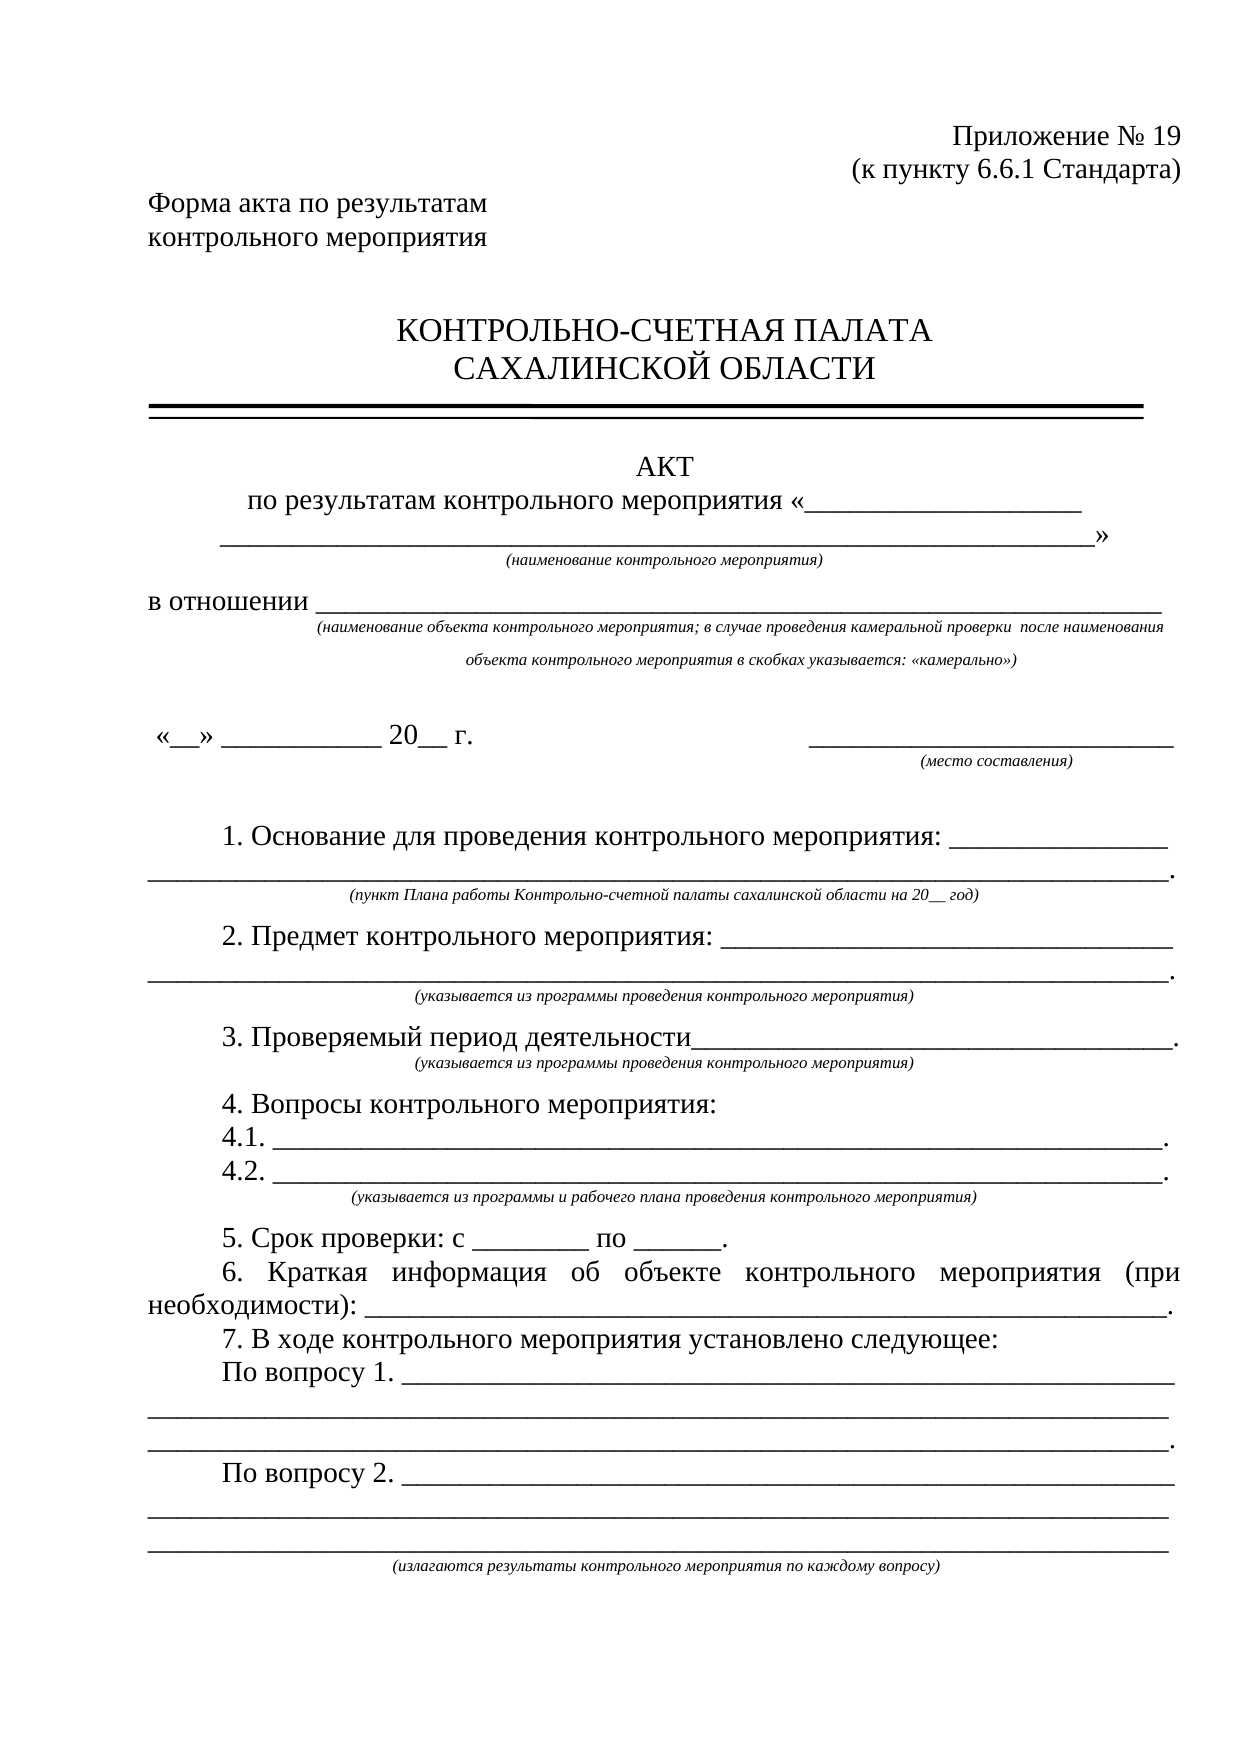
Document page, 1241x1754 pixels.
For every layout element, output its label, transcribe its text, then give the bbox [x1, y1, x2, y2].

text По вопросу 1. _____________________________________________________ [148, 1354, 1181, 1388]
text (излагаются результаты контрольного мероприятия по каждому вопросу) [148, 1556, 1181, 1589]
text 2. Предмет контрольного мероприятия: _______________________________ [148, 918, 1181, 952]
text 4.2. _____________________________________________________________. [148, 1153, 1181, 1187]
text (пункт Плана работы Контрольно-счетной палаты сахалинской области на 20__ год) [148, 885, 1181, 918]
text 1. Основание для проведения контрольного мероприятия: _______________ [148, 818, 1181, 851]
text По вопросу 2. _____________________________________________________ [148, 1455, 1181, 1488]
text «__» ___________ 20__ г. _________________________ [148, 717, 1181, 751]
text ______________________________________________________________________. [148, 952, 1181, 985]
text (место составления) [812, 751, 1181, 784]
text 3. Проверяемый период деятельности_________________________________. [148, 1019, 1181, 1052]
text (указывается из программы и рабочего плана проведения контрольного мероприятия) [148, 1187, 1181, 1220]
text (наименование контрольного мероприятия) [148, 549, 1181, 583]
text (указывается из программы проведения контрольного мероприятия) [148, 985, 1181, 1019]
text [148, 1488, 1181, 1522]
text КОНТРОЛЬНО-СЧЕТНАЯ ПаЛАТА [148, 310, 1181, 348]
text в отношении __________________________________________________________ [148, 583, 1181, 616]
text Форма акта по результатам [148, 185, 1181, 219]
text ______________________________________________________________________. [148, 1421, 1181, 1455]
text 5. Срок проверки: с ________ по ______. [148, 1220, 1181, 1254]
text 4. Вопросы контрольного мероприятия: [148, 1086, 1181, 1119]
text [148, 1522, 1181, 1556]
text (указывается из программы проведения контрольного мероприятия) [148, 1052, 1181, 1086]
text ____________________________________________________________» [148, 516, 1181, 549]
text Приложение № 19 [148, 118, 1181, 152]
text ______________________________________________________________________ [148, 1388, 1181, 1421]
text Сахалинской области [148, 348, 1181, 386]
text АКТ [148, 449, 1181, 482]
text (наименование объекта контрольного мероприятия; в случае проведения камеральной проверки после наименования объекта контрольного мероприятия в скобках указывается: «камерально») [301, 616, 1181, 683]
text 7. В ходе контрольного мероприятия установлено следующее: [148, 1321, 1181, 1354]
text 4.1. _____________________________________________________________. [148, 1119, 1181, 1153]
text контрольного мероприятия [148, 219, 1181, 252]
text 6. Краткая информация об объекте контрольного мероприятия (при необходимости): _______________________________________________________. [148, 1254, 1181, 1321]
text ______________________________________________________________________. [148, 851, 1181, 885]
text (к пункту 6.6.1 Стандарта) [148, 152, 1181, 185]
text по результатам контрольного мероприятия «___________________ [148, 482, 1181, 516]
